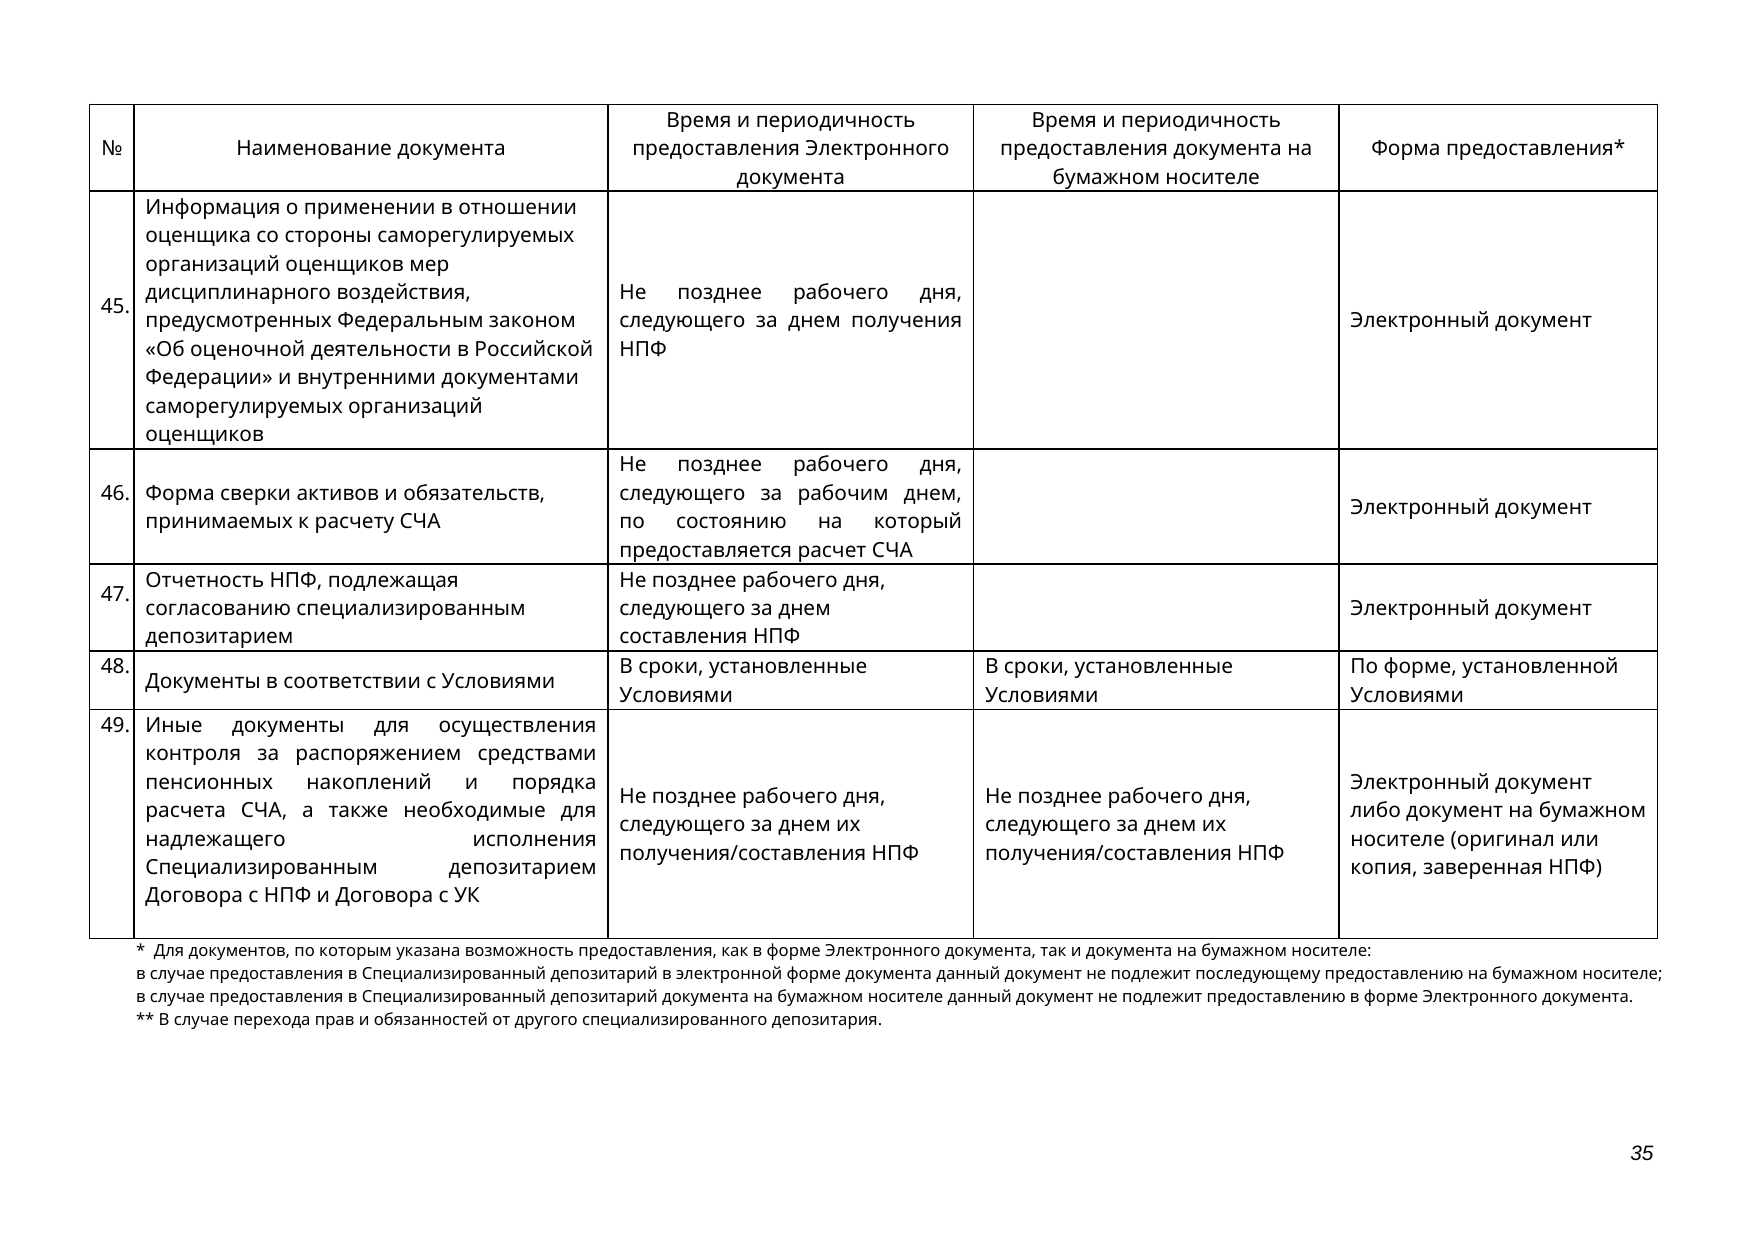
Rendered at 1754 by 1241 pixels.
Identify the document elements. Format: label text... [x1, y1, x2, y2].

table_cell [90, 652, 133, 708]
table_cell Отчетность НПФ, подлежащая согласованию специализированным депозитарием [135, 565, 607, 650]
table_cell Электронный документ [1340, 192, 1657, 448]
text ** В случае перехода прав и обязанностей от другого специализированного депозитария. [136, 1007, 1665, 1030]
table_cell Электронный документ либо документ на бумажном носителе (оригинал или копия, заверенная НПФ) [1340, 710, 1657, 937]
table_cell [974, 192, 1338, 448]
table_header Наименование документа [135, 105, 607, 190]
table_cell [974, 450, 1338, 563]
table_cell Документы в соответствии с Условиями [135, 652, 607, 708]
text * Для документов, по которым указана возможность предоставления, как в форме Электронного документа, так и документа на бумажном носителе: [136, 939, 1665, 962]
table_cell В сроки, установленные Условиями [974, 652, 1338, 708]
table_cell Не позднее рабочего дня, следующего за днем их получения/составления НПФ [609, 710, 973, 937]
table_header Время и периодичность предоставления Электронного документа [609, 105, 973, 190]
table_cell [90, 710, 133, 937]
table_header Форма предоставления* [1340, 105, 1657, 190]
table_cell Иные документы для осуществления контроля за распоряжением средствами пенсионных накоплений и порядка расчета СЧА, а также необходимые для надлежащего исполнения Специализированным депозитарием Договора с НПФ и Договора с УК [135, 710, 607, 937]
table_cell Не позднее рабочего дня, следующего за днем составления НПФ [609, 565, 973, 650]
table_cell [90, 565, 133, 650]
table_cell [90, 192, 133, 448]
table_cell Электронный документ [1340, 450, 1657, 563]
table_cell По форме, установленной Условиями [1340, 652, 1657, 708]
table_cell В сроки, установленные Условиями [609, 652, 973, 708]
table_cell Информация о применении в отношении оценщика со стороны саморегулируемых организаций оценщиков мер дисциплинарного воздействия, предусмотренных Федеральным законом «Об оценочной деятельности в Российской Федерации» и внутренними документами саморегулируемых организаций оценщиков [135, 192, 607, 448]
table_cell Не позднее рабочего дня, следующего за днем получения НПФ [609, 192, 973, 448]
table_cell [974, 565, 1338, 650]
table_cell Электронный документ [1340, 565, 1657, 650]
table_cell Не позднее рабочего дня, следующего за днем их получения/составления НПФ [974, 710, 1338, 937]
table_cell Не позднее рабочего дня, следующего за рабочим днем, по состоянию на который предоставляется расчет СЧА [609, 450, 973, 563]
text в случае предоставления в Специализированный депозитарий документа на бумажном носителе данный документ не подлежит предоставлению в форме Электронного документа. [136, 984, 1665, 1007]
table_header № [90, 105, 133, 190]
table_cell Форма сверки активов и обязательств, принимаемых к расчету СЧА [135, 450, 607, 563]
table_header Время и периодичность предоставления документа на бумажном носителе [974, 105, 1338, 190]
table_cell [90, 450, 133, 563]
text в случае предоставления в Специализированный депозитарий в электронной форме документа данный документ не подлежит последующему предоставлению на бумажном носителе; [136, 962, 1665, 984]
